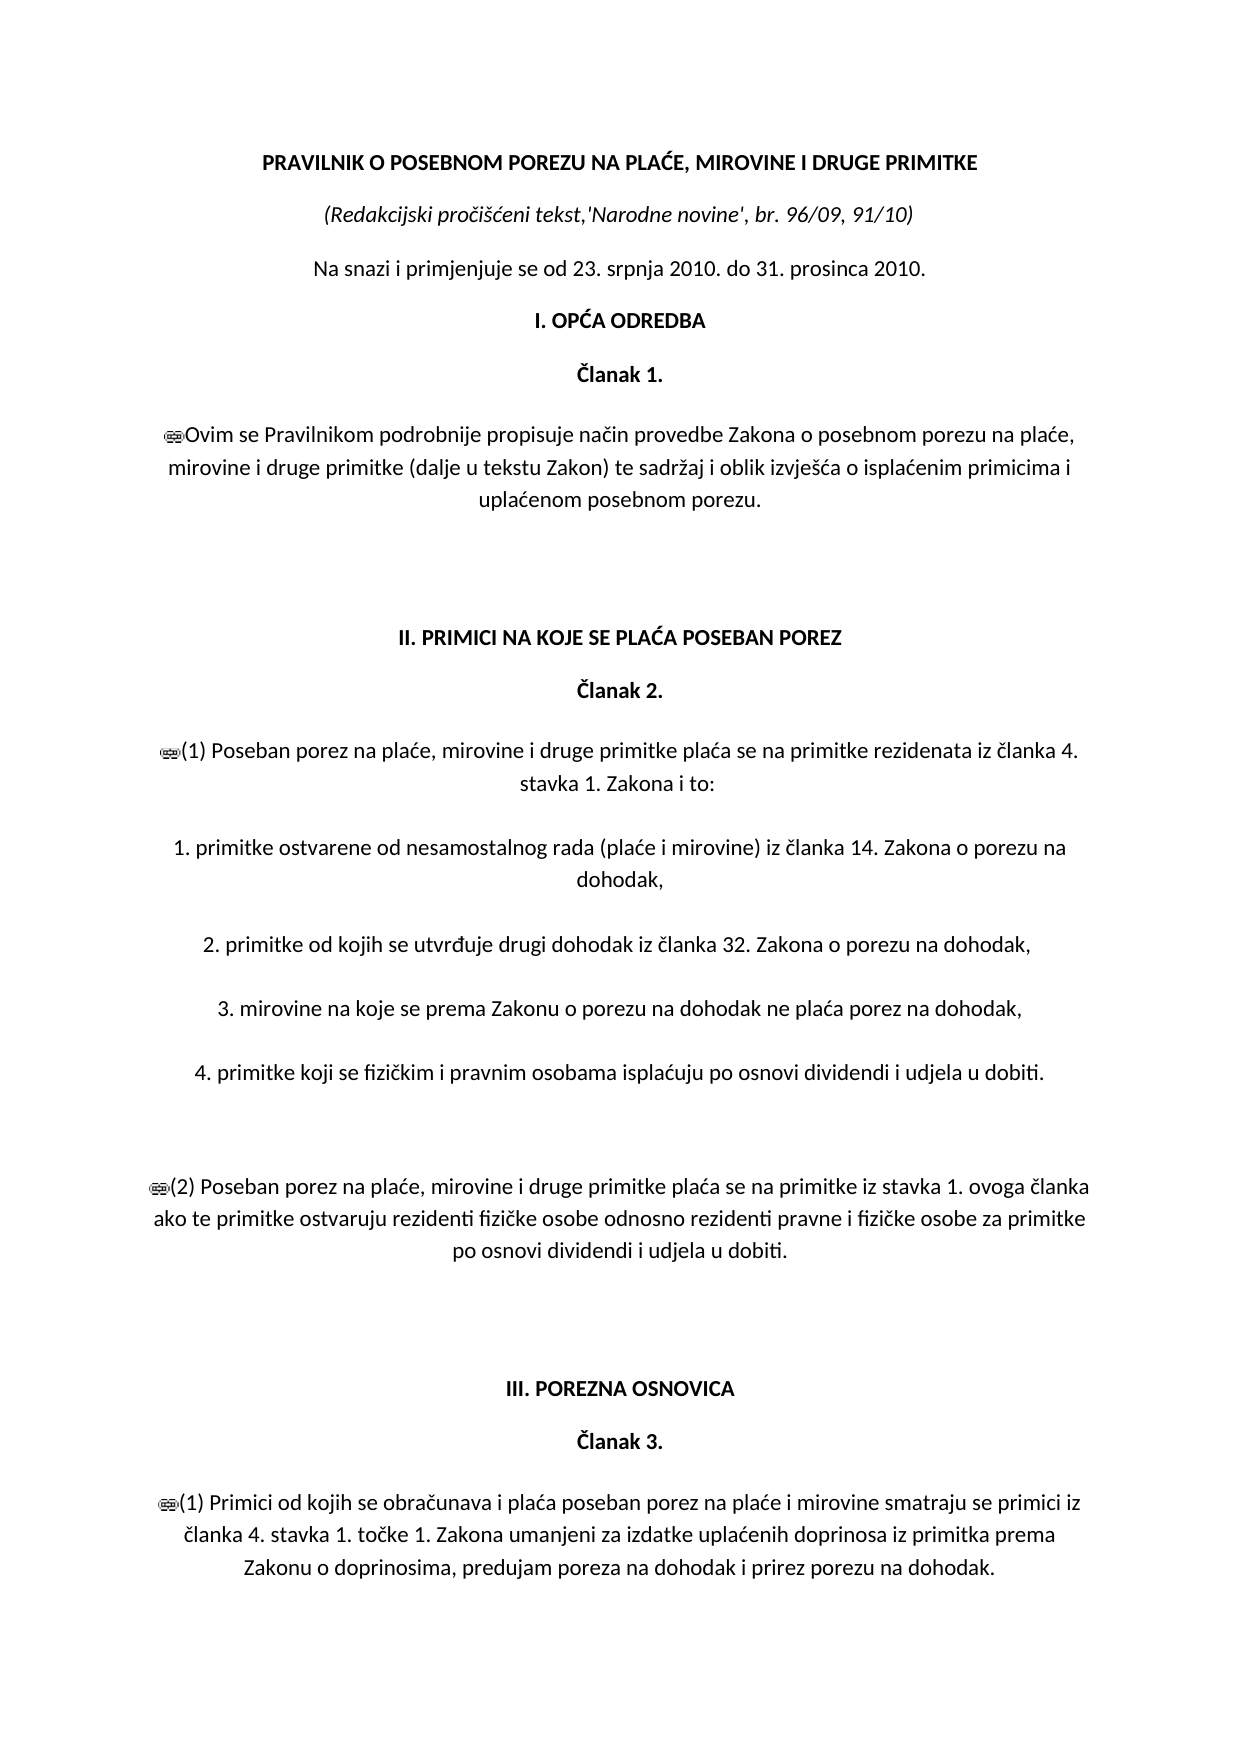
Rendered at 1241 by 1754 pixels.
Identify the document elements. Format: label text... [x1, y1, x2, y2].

picture [158, 1499, 179, 1511]
text I. OPĆA ODREDBA [148, 307, 1093, 335]
table_header (2) Poseban porez na plaće, mirovine i druge primitke plaća se na primitke iz stavka 1. ovoga članka ako te primitke ostvaruju rezidenti fizičke osobe odnosno rezidenti pravne i fizičke osobe za primitke po osnovi dividendi i udjela u dobiti. [148, 1164, 1093, 1289]
table_header Ovim se Pravilnikom podrobnije propisuje način provedbe Zakona o posebnom porezu na plaće, mirovine i druge primitke (dalje u tekstu Zakon) te sadržaj i oblik izvješća o isplaćenim primicima i uplaćenom posebnom porezu. [148, 413, 1093, 538]
picture [149, 1183, 170, 1195]
text Na snazi i primjenjuje se od 23. srpnja 2010. do 31. prosinca 2010. [148, 254, 1093, 282]
text III. POREZNA OSNOVICA [148, 1374, 1093, 1402]
text II. PRIMICI NA KOJE SE PLAĆA POSEBAN POREZ [148, 623, 1093, 651]
table_header (1) Primici od kojih se obračunava i plaća poseban porez na plaće i mirovine smatraju se primici iz članka 4. stavka 1. točke 1. Zakona umanjeni za izdatke uplaćenih doprinosa iz primitka prema Zakonu o doprinosima, predujam poreza na dohodak i prirez porezu na dohodak. [148, 1480, 1093, 1605]
text PRAVILNIK O POSEBNOM POREZU NA PLAĆE, MIROVINE I DRUGE PRIMITKE [148, 148, 1093, 176]
text Članak 3. [148, 1427, 1093, 1455]
text Članak 2. [148, 676, 1093, 704]
text Članak 1. [148, 360, 1093, 388]
text (Redakcijski pročišćeni tekst,'Narodne novine', br. 96/09, 91/10) [148, 201, 1093, 229]
picture [164, 431, 185, 443]
table_header (1) Poseban porez na plaće, mirovine i druge primitke plaća se na primitke rezidenata iz članka 4. stavka 1. Zakona i to: 1. primitke ostvarene od nesamostalnog rada (plaće i mirovine) iz članka 14. Zakona o porezu na dohodak, 2. primitke od kojih se utvrđuje drugi dohodak iz članka 32. Zakona o porezu na dohodak, 3. mirovine na koje se prema Zakonu o porezu na dohodak ne plaća porez na dohodak, 4. primitke koji se fizičkim i pravnim osobama isplaćuju po osnovi dividendi i udjela u dobiti. [148, 729, 1093, 1111]
picture [160, 748, 181, 759]
